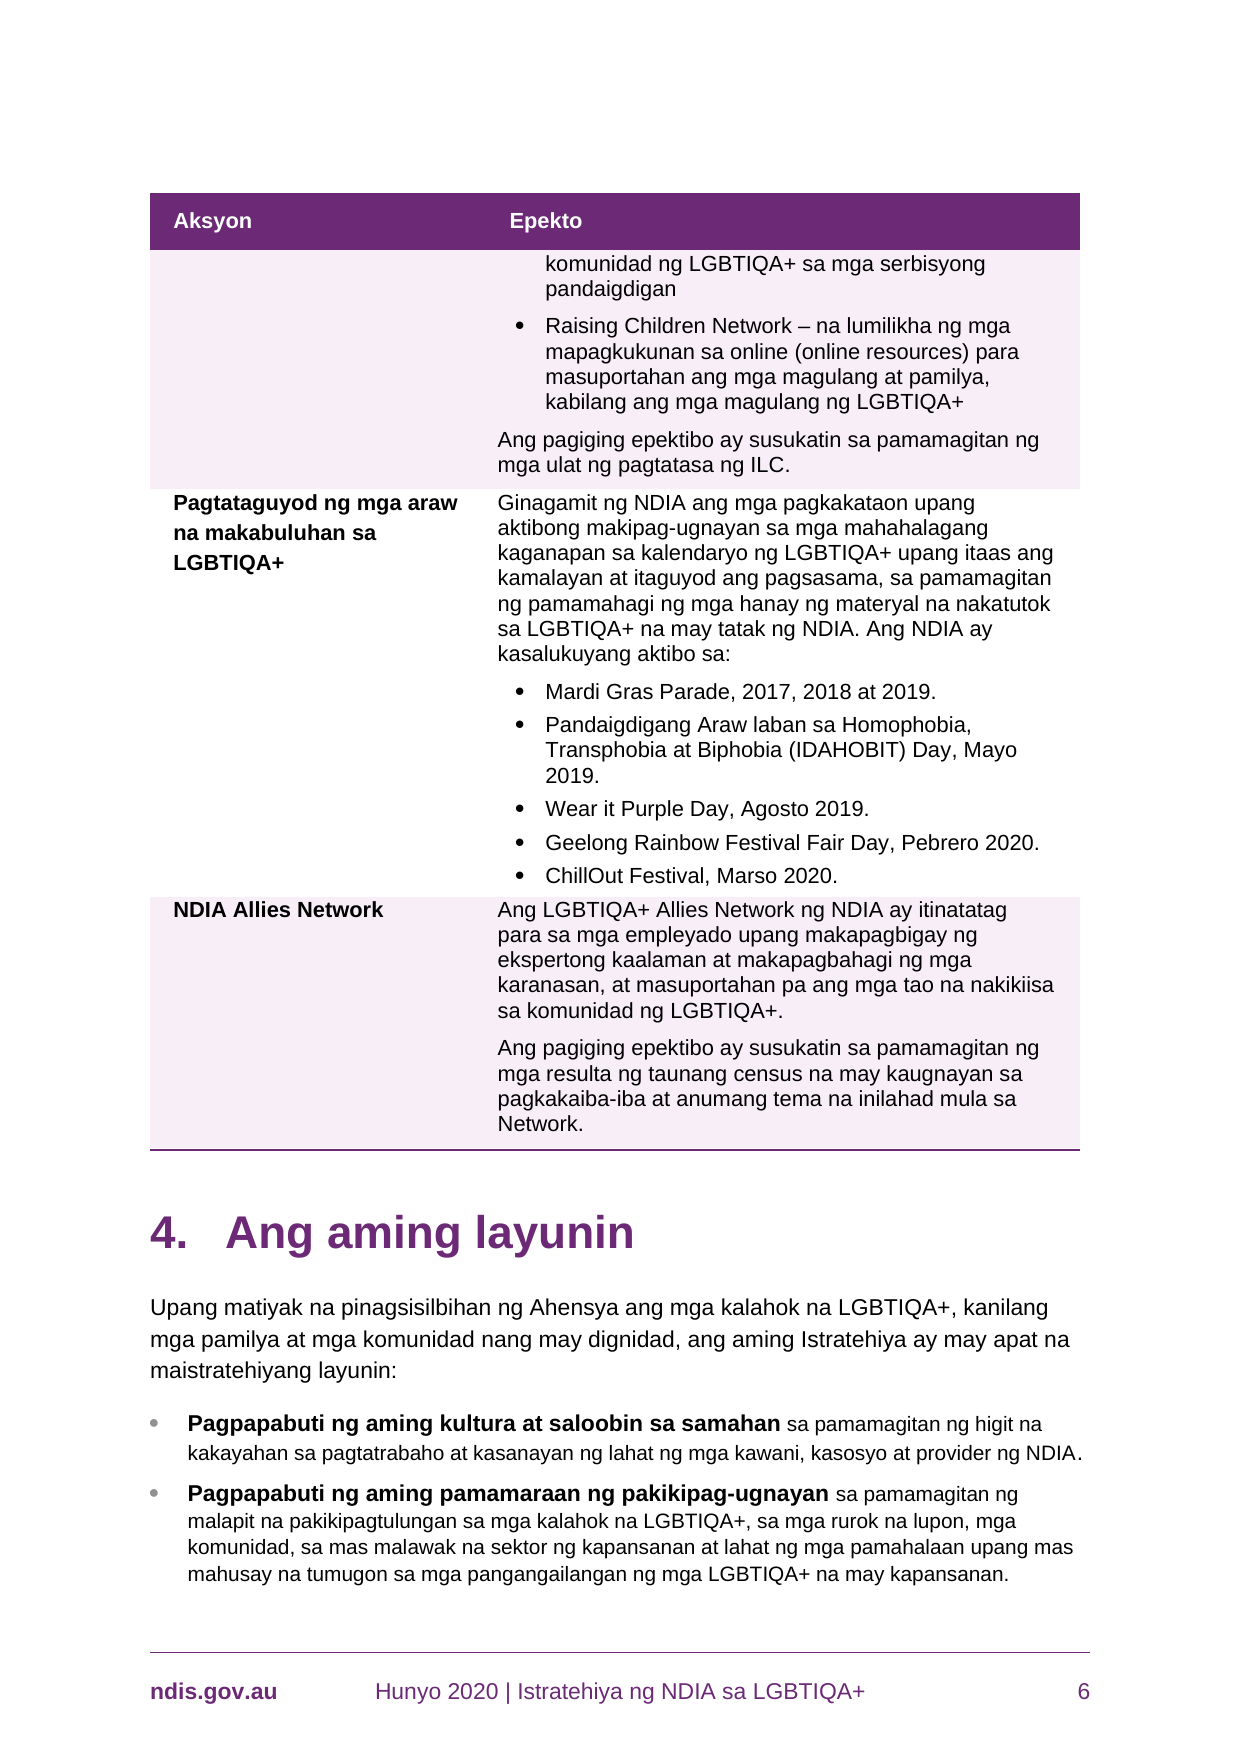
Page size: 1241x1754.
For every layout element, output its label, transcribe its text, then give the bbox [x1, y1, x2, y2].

text Upang matiyak na pinagsisilbihan ng Ahensya ang mga kalahok na LGBTIQA+, kanilang mga pamilya at mga komunidad nang may dignidad, ang aming Istratehiya ay may apat na maistratehiyang layunin: [150, 1294, 1090, 1384]
table_header Epekto [486, 195, 1080, 250]
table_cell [150, 250, 486, 489]
list Pagpapabuti ng aming kultura at saloobin sa samahan sa pamamagitan ng higit na kakayahan sa pagtatrabaho at kasanayan ng lahat ng mga kawani, kasosyo at provider ng NDIA. [150, 1410, 1090, 1465]
table_cell Ang LGBTIQA+ Allies Network ng NDIA ay itinatatag para sa mga empleyado upang makapagbigay ng ekspertong kaalaman at makapagbahagi ng mga karanasan, at masuportahan pa ang mga tao na nakikiisa sa komunidad ng LGBTIQA+. Ang pagiging epektibo ay susukatin sa pamamagitan ng mga resulta ng taunang census na may kaugnayan sa pagkakaiba-iba at anumang tema na inilahad mula sa Network. [486, 897, 1080, 1148]
table_cell Ginagamit ng NDIA ang mga pagkakataon upang aktibong makipag-ugnayan sa mga mahahalagang kaganapan sa kalendaryo ng LGBTIQA+ upang itaas ang kamalayan at itaguyod ang pagsasama, sa pamamagitan ng pamamahagi ng mga hanay ng materyal na nakatutok sa LGBTIQA+ na may tatak ng NDIA. Ang NDIA ay kasalukuyang aktibo sa: Mardi Gras Parade, 2017, 2018 at 2019. Pandaigdigang Araw laban sa Homophobia, Transphobia at Biphobia (IDAHOBIT) Day, Mayo 2019. Wear it Purple Day, Agosto 2019. Geelong Rainbow Festival Fair Day, Pebrero 2020. ChillOut Festival, Marso 2020. [486, 490, 1080, 897]
subtitle Ang aming layunin [150, 1206, 1090, 1259]
table_cell NDIA Allies Network [150, 897, 486, 1148]
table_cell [486, 250, 1080, 489]
table_header Aksyon [150, 195, 486, 250]
table_cell Pagtataguyod ng mga araw na makabuluhan sa LGBTIQA+ [150, 490, 486, 897]
list Pagpapabuti ng aming pamamaraan ng pakikipag-ugnayan sa pamamagitan ng malapit na pakikipagtulungan sa mga kalahok na LGBTIQA+, sa mga rurok na lupon, mga komunidad, sa mas malawak na sektor ng kapansanan at lahat ng mga pamahalaan upang mas mahusay na tumugon sa mga pangangailangan ng mga LGBTIQA+ na may kapansanan. [150, 1480, 1090, 1586]
